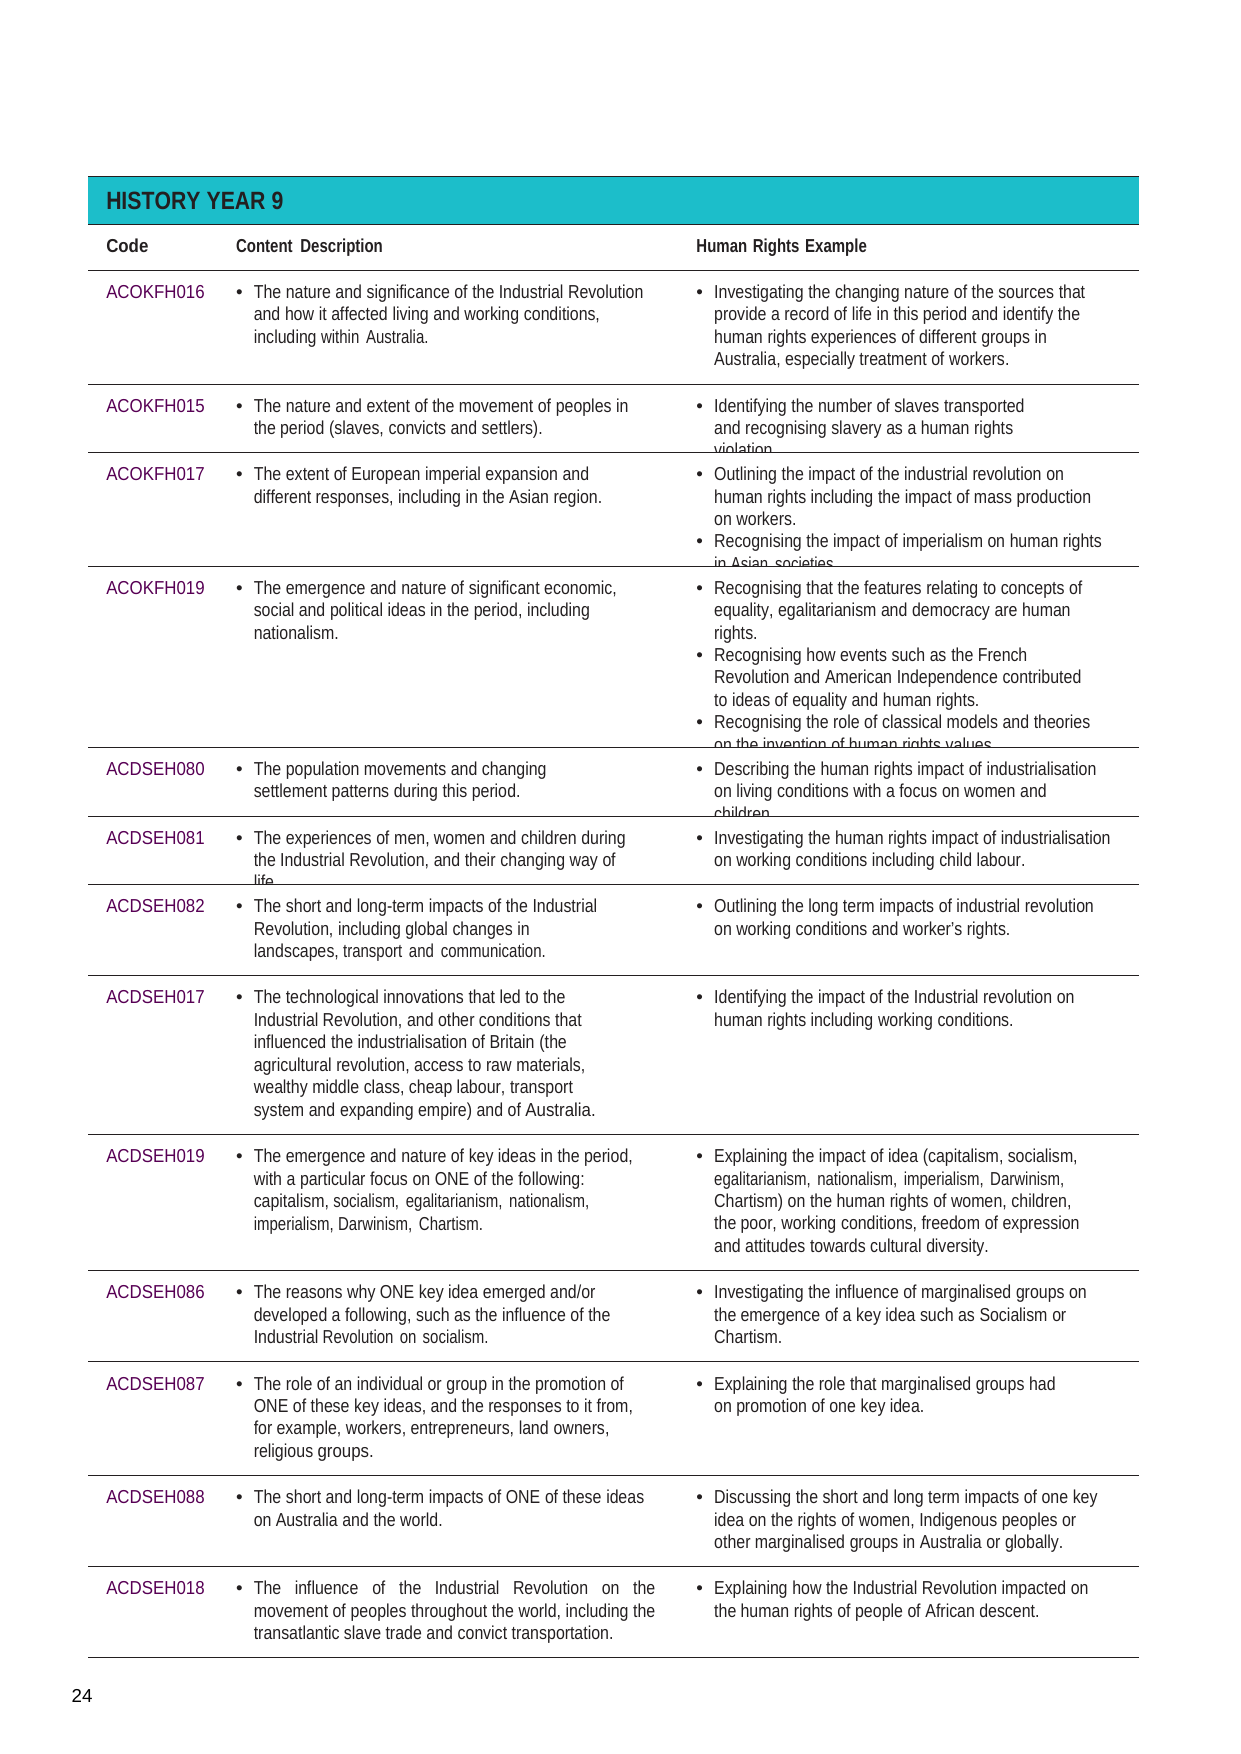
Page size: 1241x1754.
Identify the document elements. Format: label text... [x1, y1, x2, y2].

table_cell ACDSEH086 [88, 1271, 216, 1361]
table_cell Explaining the impact of idea (capitalism, socialism, egalitarianism, nationalism, imperialism, Darwinism, Chartism) on the human rights of women, children, the poor, working conditions, freedom of expression and attitudes towards cultural diversity. [677, 1135, 1139, 1270]
table_cell Discussing the short and long term impacts of one key idea on the rights of women, Indigenous peoples or other marginalised groups in Australia or globally. [677, 1476, 1139, 1566]
table_cell ACDSEH081 [88, 817, 216, 884]
table_cell The nature and extent of the movement of peoples in the period (slaves, convicts and settlers). [216, 385, 677, 452]
table_cell Explaining the role that marginalised groups had on promotion of one key idea. [677, 1362, 1139, 1475]
table_cell ACOKFH015 [88, 385, 216, 452]
table_cell The experiences of men, women and children during the Industrial Revolution, and their changing way of life. [216, 817, 677, 884]
table_cell The short and long-term impacts of ONE of these ideas on Australia and the world. [216, 1476, 677, 1566]
table_cell Outlining the long term impacts of industrial revolution on working conditions and worker’s rights. [677, 885, 1139, 975]
table_cell Investigating the human rights impact of industrialisation on working conditions including child labour. [677, 817, 1139, 884]
table_cell ACOKFH016 [88, 271, 216, 383]
table_cell Outlining the impact of the industrial revolution on human rights including the impact of mass production on workers. Recognising the impact of imperialism on human rights in Asian societies. [677, 453, 1139, 566]
table_cell ACDSEH019 [88, 1135, 216, 1270]
table_cell Identifying the impact of the Industrial revolution on human rights including working conditions. [677, 976, 1139, 1134]
table_cell ACDSEH017 [88, 976, 216, 1134]
table_cell ACDSEH087 [88, 1362, 216, 1475]
table_cell Explaining how the Industrial Revolution impacted on the human rights of people of African descent. [677, 1567, 1139, 1657]
table_cell ACDSEH080 [88, 748, 216, 816]
table_cell The emergence and nature of significant economic, social and political ideas in the period, including nationalism. [216, 567, 677, 747]
table_cell Identifying the number of slaves transported and recognising slavery as a human rights violation. [677, 385, 1139, 452]
table_cell The technological innovations that led to the Industrial Revolution, and other conditions that influenced the industrialisation of Britain (the agricultural revolution, access to raw materials, wealthy middle class, cheap labour, transport system and expanding empire) and of Australia. [216, 976, 677, 1134]
table_cell ACOKFH019 [88, 567, 216, 747]
table_cell The nature and significance of the Industrial Revolution and how it affected living and working conditions, including within Australia. [216, 271, 677, 383]
table_cell The short and long-term impacts of the Industrial Revolution, including global changes in landscapes, transport and communication. [216, 885, 677, 975]
table_cell The extent of European imperial expansion and different responses, including in the Asian region. [216, 453, 677, 566]
table_cell The influence of the Industrial Revolution on the movement of peoples throughout the world, including the transatlantic slave trade and convict transportation. [216, 1567, 677, 1657]
table_cell The emergence and nature of key ideas in the period, with a particular focus on ONE of the following: capitalism, socialism, egalitarianism, nationalism, imperialism, Darwinism, Chartism. [216, 1135, 677, 1270]
table_cell ACDSEH018 [88, 1567, 216, 1657]
table_cell Code [88, 225, 216, 270]
table_cell The population movements and changing settlement patterns during this period. [216, 748, 677, 816]
table_cell ACDSEH082 [88, 885, 216, 975]
table_cell ACOKFH017 [88, 453, 216, 566]
table_cell Content Description [216, 225, 677, 270]
table_cell Human Rights Example [677, 225, 1139, 270]
table_cell Describing the human rights impact of industrialisation on living conditions with a focus on women and children. [677, 748, 1139, 816]
table_cell Investigating the influence of marginalised groups on the emergence of a key idea such as Socialism or Chartism. [677, 1271, 1139, 1361]
table_cell Investigating the changing nature of the sources that provide a record of life in this period and identify the human rights experiences of different groups in Australia, especially treatment of workers. [677, 271, 1139, 383]
table_cell The reasons why ONE key idea emerged and/or developed a following, such as the influence of the Industrial Revolution on socialism. [216, 1271, 677, 1361]
table_cell The role of an individual or group in the promotion of ONE of these key ideas, and the responses to it from, for example, workers, entrepreneurs, land owners, religious groups. [216, 1362, 677, 1475]
table_cell Recognising that the features relating to concepts of equality, egalitarianism and democracy are human rights. Recognising how events such as the French Revolution and American Independence contributed to ideas of equality and human rights. Recognising the role of classical models and theories on the invention of human rights values. [677, 567, 1139, 747]
table_cell ACDSEH088 [88, 1476, 216, 1566]
table_header HISTORY YEAR 9 [88, 177, 1139, 224]
